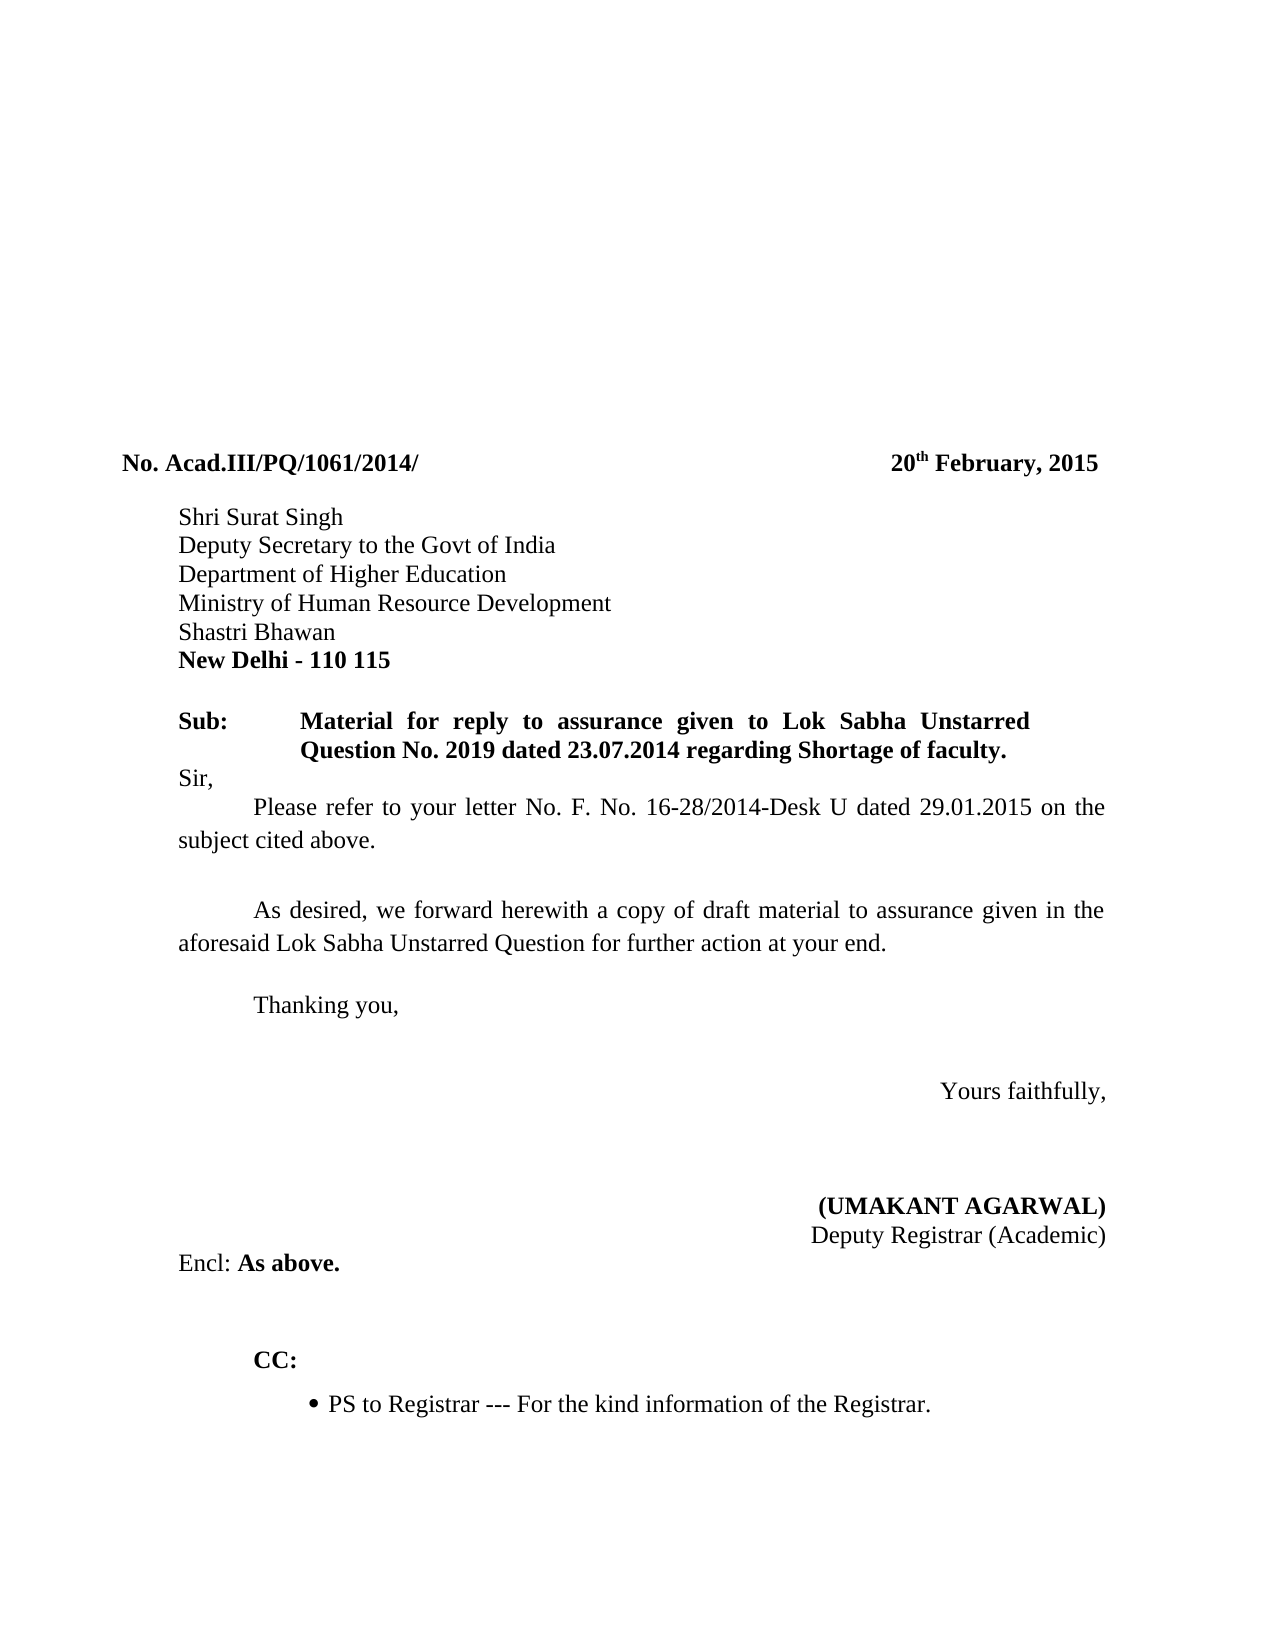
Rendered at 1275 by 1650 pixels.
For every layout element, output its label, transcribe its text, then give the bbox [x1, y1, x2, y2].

text New Delhi - 110 115 [178, 646, 1106, 674]
text Yours faithfully, [178, 1076, 1106, 1105]
text (UMAKANT AGARWAL) [178, 1191, 1106, 1220]
text Sir, [178, 763, 1106, 792]
text Deputy Registrar (Academic) [178, 1220, 1106, 1248]
text Shastri Bhawan [178, 617, 1106, 646]
text As desired, we forward herewith a copy of draft material to assurance given in the aforesaid Lok Sabha Unstarred Question for further action at your end. [178, 895, 1106, 957]
text Shri Surat Singh [178, 502, 1106, 531]
text Please refer to your letter No. F. No. 16-28/2014-Desk U dated 29.01.2015 on the subject cited above. [178, 792, 1106, 854]
text No. Acad.III/PQ/1061/2014/ 20th February, 2015 [122, 448, 1106, 477]
text Sub: Material for reply to assurance given to Lok Sabha Unstarred Question No. 2019 dated 23.07.2014 regarding Shortage of faculty. [178, 706, 1031, 763]
text Department of Higher Education [178, 559, 1106, 588]
title PS to Registrar --- For the kind information of the Registrar. [309, 1389, 1108, 1417]
text Deputy Secretary to the Govt of India [178, 531, 1106, 559]
text Encl: As above. [178, 1248, 1106, 1277]
text Thanking you, [178, 990, 1106, 1018]
text Ministry of Human Resource Development [178, 588, 1106, 617]
title CC: [178, 1346, 1108, 1374]
